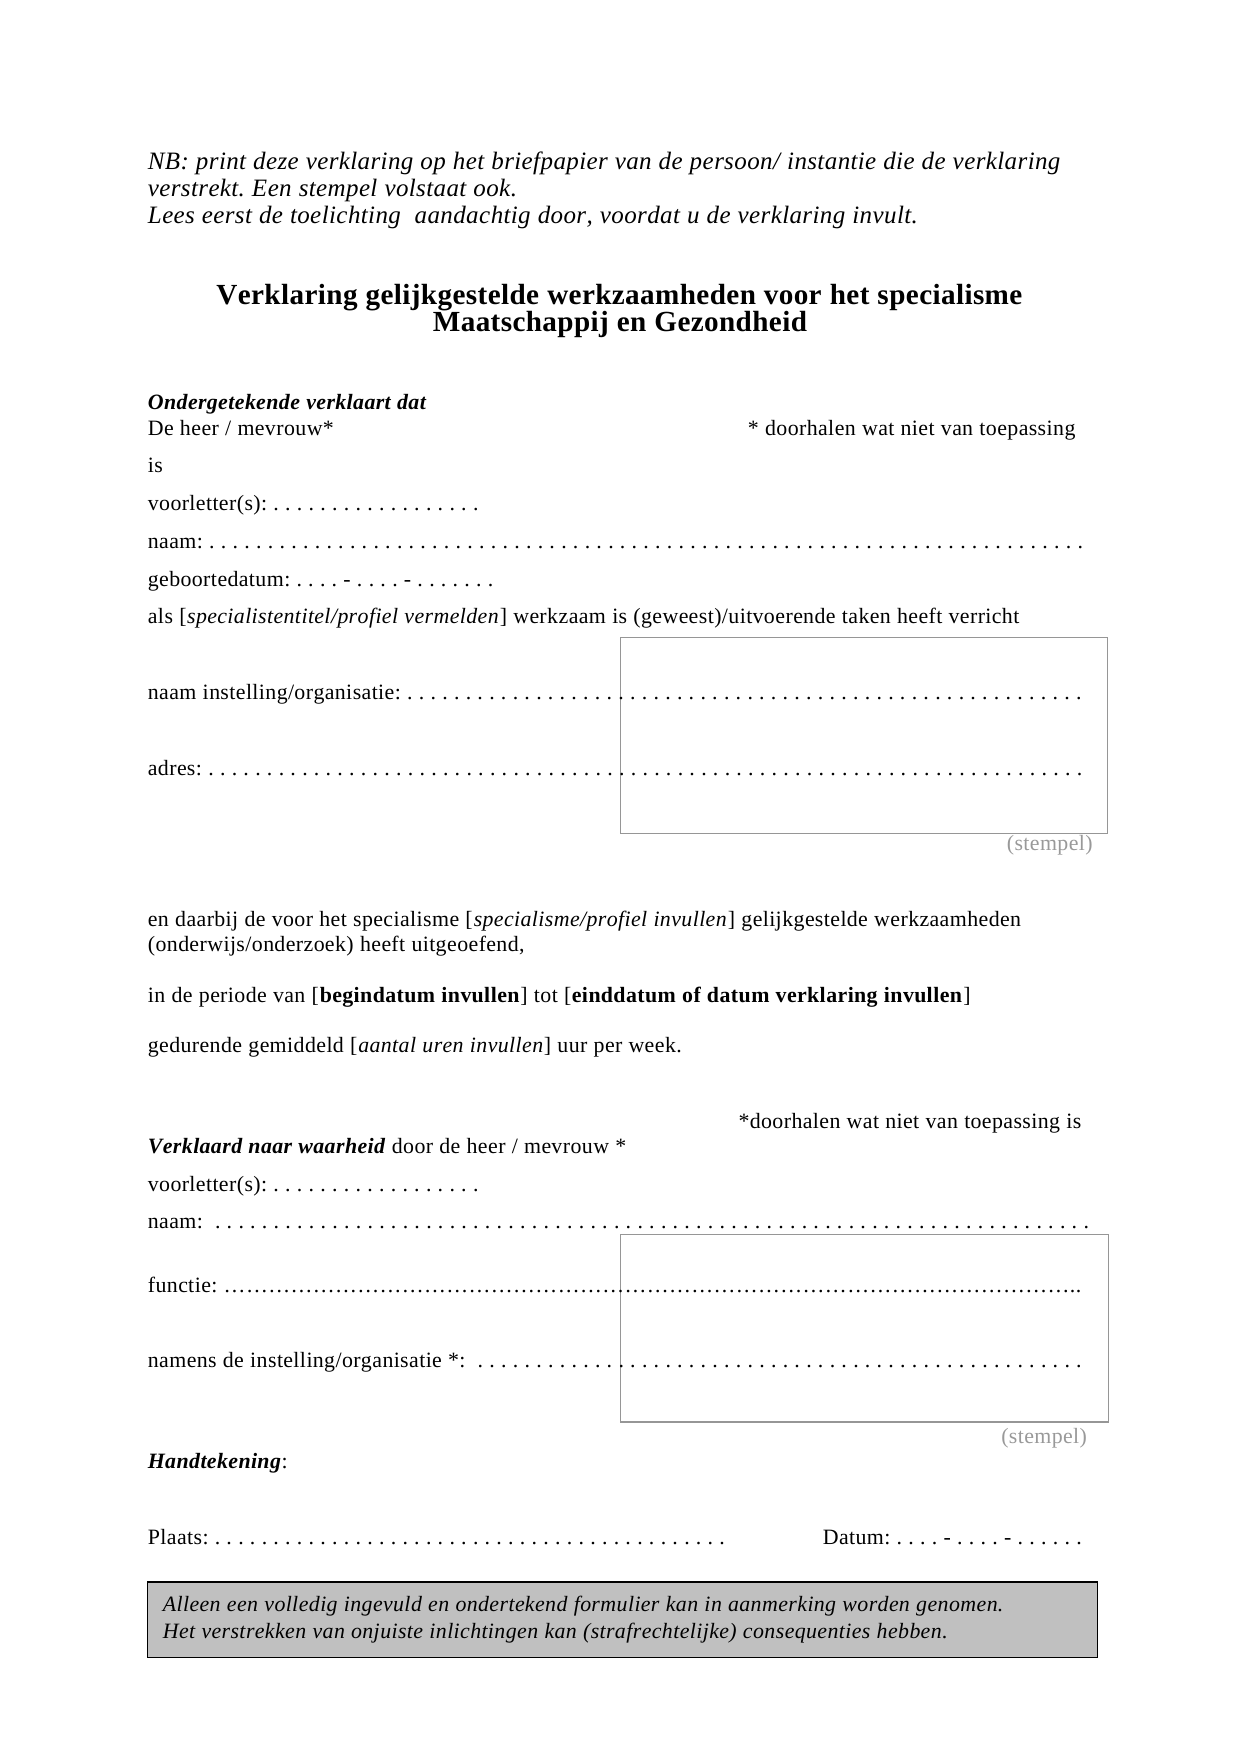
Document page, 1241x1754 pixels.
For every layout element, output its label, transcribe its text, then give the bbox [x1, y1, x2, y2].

text Plaats: . . . . . . . . . . . . . . . . . . . . . . . . . . . . . . . . . . . . . . . . . . . . Datum: . . . . - . . . . - . . . . . . [148, 1524, 1093, 1549]
text Ondergetekende verklaart dat [148, 389, 1093, 414]
text namens de instelling/organisatie *: . . . . . . . . . . . . . . . . . . . . . . . . . . . . . . . . . . . . . . . . . . . . . . . . . . . . [148, 1347, 1093, 1372]
text gedurende gemiddeld [aantal uren invullen] uur per week. [148, 1032, 1093, 1057]
text adres: . . . . . . . . . . . . . . . . . . . . . . . . . . . . . . . . . . . . . . . . . . . . . . . . . . . . . . . . . . . . . . . . . . . . . . . . . . . [148, 755, 1093, 780]
text naam instelling/organisatie: . . . . . . . . . . . . . . . . . . . . . . . . . . . . . . . . . . . . . . . . . . . . . . . . . . . . . . . . . . [148, 679, 1093, 704]
text geboortedatum: . . . . - . . . . - . . . . . . . [148, 566, 1093, 591]
text Verklaard naar waarheid door de heer / mevrouw * [148, 1133, 1093, 1158]
text functie: …………………………………………………………………………………………………….. [148, 1272, 1093, 1297]
text naam: . . . . . . . . . . . . . . . . . . . . . . . . . . . . . . . . . . . . . . . . . . . . . . . . . . . . . . . . . . . . . . . . . . . . . . . . . . . [148, 1208, 1093, 1234]
list *doorhalen wat niet van toepassing is [738, 1108, 1093, 1133]
text De heer / mevrouw* * doorhalen wat niet van toepassing is [148, 414, 1093, 477]
text voorletter(s): . . . . . . . . . . . . . . . . . . [148, 490, 1093, 515]
text naam: . . . . . . . . . . . . . . . . . . . . . . . . . . . . . . . . . . . . . . . . . . . . . . . . . . . . . . . . . . . . . . . . . . . . . . . . . . . [148, 528, 1093, 553]
text voorletter(s): . . . . . . . . . . . . . . . . . . [148, 1171, 1093, 1196]
text als [specialistentitel/profiel vermelden] werkzaam is (geweest)/uitvoerende taken heeft verricht [148, 603, 1093, 629]
text in de periode van [begindatum invullen] tot [einddatum of datum verklaring invullen] [148, 982, 1093, 1007]
text Verklaring gelijkgestelde werkzaamheden voor het specialisme Maatschappij en Gezondheid [148, 283, 1093, 337]
text Lees eerst de toelichting aandachtig door, voordat u de verklaring invult. [148, 202, 1093, 229]
text (stempel) [148, 1423, 1093, 1448]
text NB: print deze verklaring op het briefpapier van de persoon/ instantie die de verklaring verstrekt. Een stempel volstaat ook. [148, 148, 1093, 202]
text en daarbij de voor het specialisme [specialisme/profiel invullen] gelijkgestelde werkzaamheden (onderwijs/onderzoek) heeft uitgeoefend, [148, 906, 1093, 956]
text (stempel) [148, 830, 1093, 856]
text Handtekening: [148, 1448, 1093, 1473]
